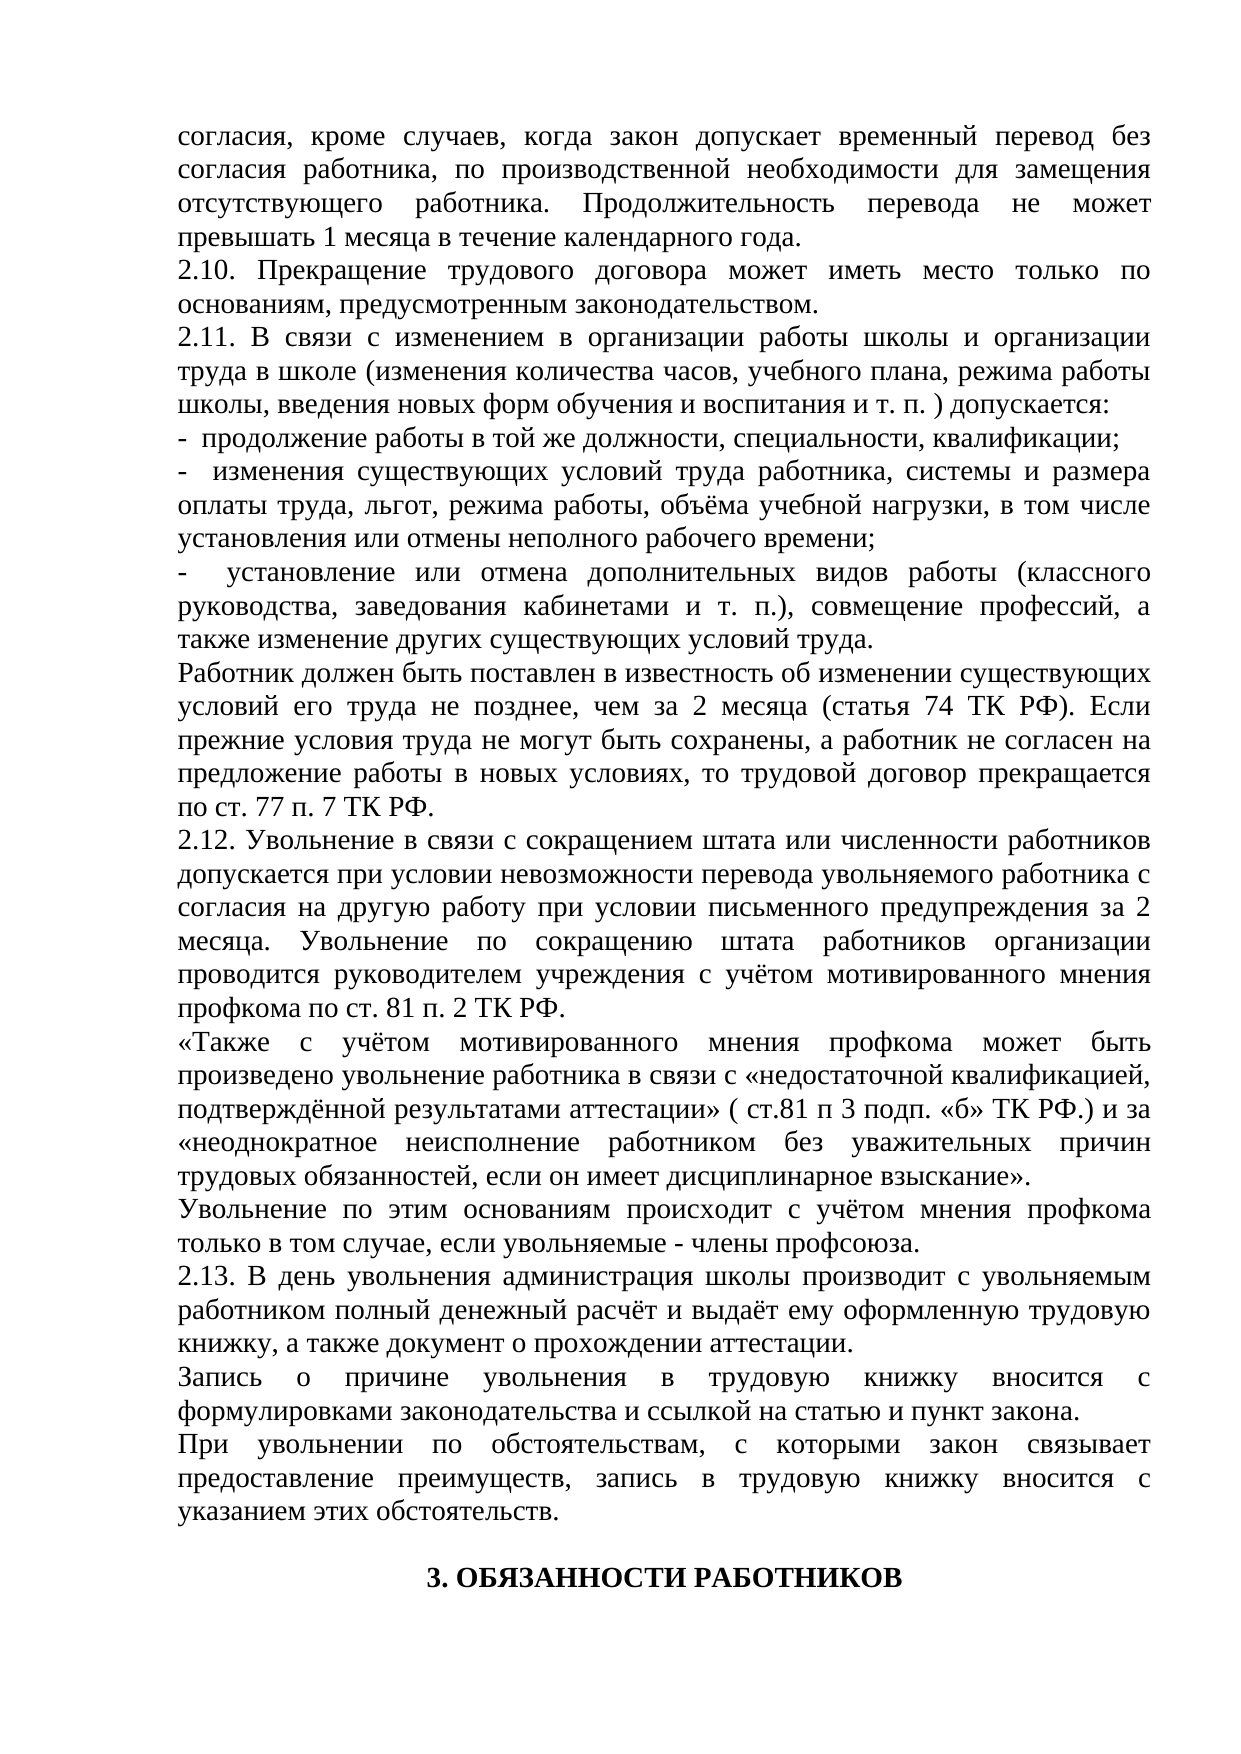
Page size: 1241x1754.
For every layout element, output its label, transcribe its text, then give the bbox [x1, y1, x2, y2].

text Запись о причине увольнения в трудовую книжку вносится с формулировками законодательства и ссылкой на статью и пункт закона. [177, 1359, 1152, 1426]
text 3. ОБЯЗАННОСТИ РАБОТНИКОВ [177, 1560, 1152, 1594]
text «Также с учётом мотивированного мнения профкома может быть произведено увольнение работника в связи с «недостаточной квалификацией, подтверждённой результатами аттестации» ( ст.81 п 3 подп. «б» ТК РФ.) и за «неоднократное неисполнение работником без уважительных причин трудовых обязанностей, если он имеет дисциплинарное взыскание». [177, 1024, 1152, 1191]
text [177, 118, 1152, 252]
text При увольнении по обстоятельствам, с которыми закон связывает предоставление преимуществ, запись в трудовую книжку вносится с указанием этих обстоятельств. [177, 1426, 1152, 1527]
text Увольнение по этим основаниям происходит с учётом мнения профкома только в том случае, если увольняемые - члены профсоюза. [177, 1191, 1152, 1258]
text 2.13. В день увольнения администрация школы производит с увольняемым работником полный денежный расчёт и выдаёт ему оформленную трудовую книжку, а также документ о прохождении аттестации. [177, 1258, 1152, 1359]
text - продолжение работы в той же должности, специальности, квалификации; [177, 420, 1152, 453]
text - установление или отмена дополнительных видов работы (классного руководства, заведования кабинетами и т. п.), совмещение профессий, а также изменение других существующих условий труда. [177, 554, 1152, 655]
text - изменения существующих условий труда работника, системы и размера оплаты труда, льгот, режима работы, объёма учебной нагрузки, в том числе установления или отмены неполного рабочего времени; [177, 453, 1152, 554]
text 2.10. Прекращение трудового договора может иметь место только по основаниям, предусмотренным законодательством. [177, 252, 1152, 319]
text Работник должен быть поставлен в известность об изменении существующих условий его труда не позднее, чем за 2 месяца (статья 74 ТК РФ). Если прежние условия труда не могут быть сохранены, а работник не согласен на предложение работы в новых условиях, то трудовой договор прекращается по ст. 77 п. 7 ТК РФ. [177, 655, 1152, 822]
text 2.12. Увольнение в связи с сокращением штата или численности работников допускается при условии невозможности перевода увольняемого работника с согласия на другую работу при условии письменного предупреждения за 2 месяца. Увольнение по сокращению штата работников организации проводится руководителем учреждения с учётом мотивированного мнения профкома по ст. 81 п. 2 ТК РФ. [177, 822, 1152, 1024]
text 2.11. В связи с изменением в организации работы школы и организации труда в школе (изменения количества часов, учебного плана, режима работы школы, введения новых форм обучения и воспитания и т. п. ) допускается: [177, 319, 1152, 420]
